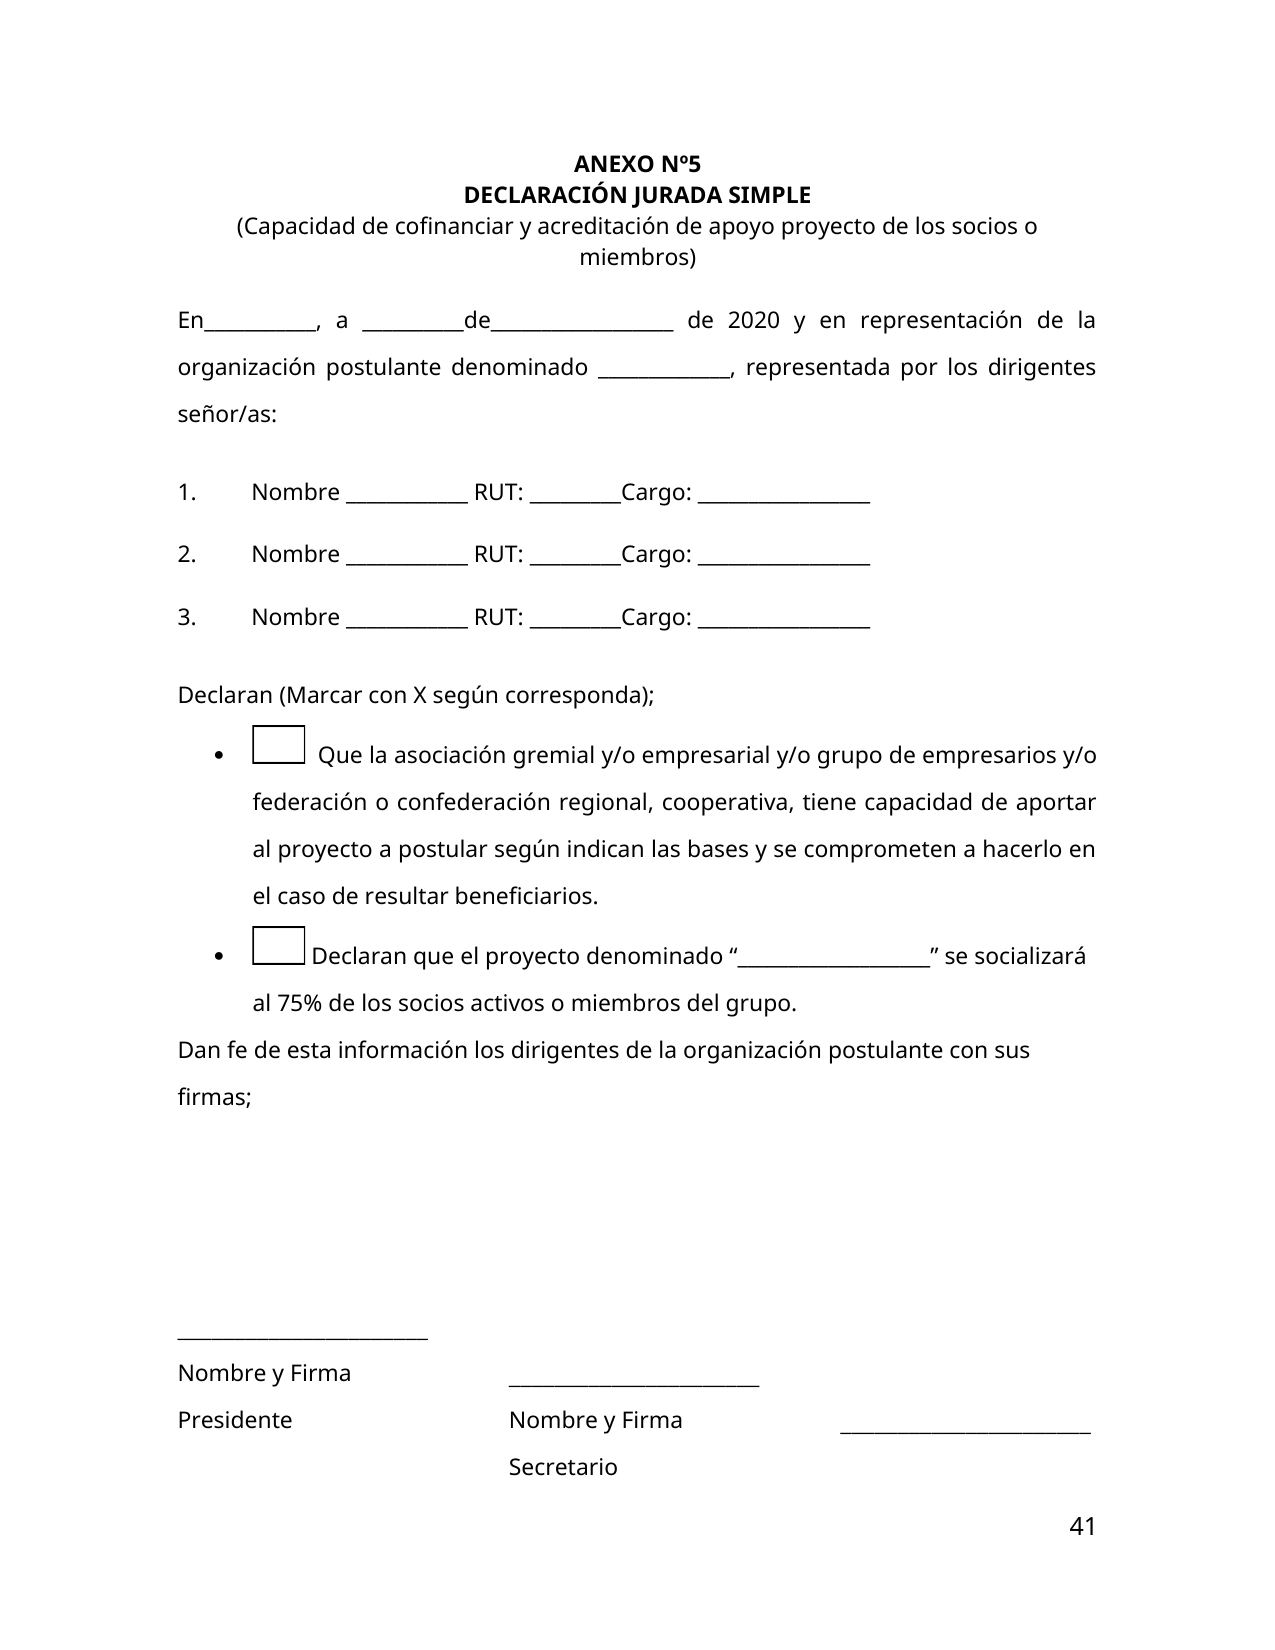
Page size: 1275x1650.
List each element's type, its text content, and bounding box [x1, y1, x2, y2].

text Secretario [509, 1451, 766, 1482]
text (Capacidad de cofinanciar y acreditación de apoyo proyecto de los socios o miembros) [177, 210, 1098, 273]
text 1. Nombre ____________ RUT: _________Cargo: _________________ [177, 476, 1098, 507]
text DECLARACIÓN JURADA SIMPLE [177, 179, 1098, 210]
text Dan fe de esta información los dirigentes de la organización postulante con sus firmas; [177, 1034, 1098, 1112]
text Nombre y Firma [177, 1357, 435, 1388]
text 2. Nombre ____________ RUT: _________Cargo: _________________ [177, 538, 1098, 569]
text Presidente [177, 1404, 435, 1435]
picture [252, 725, 306, 764]
text Nombre y Firma [509, 1404, 766, 1435]
text 3. Nombre ____________ RUT: _________Cargo: _________________ [177, 601, 1098, 632]
text ______________________ [177, 1315, 435, 1343]
text ANEXO Nº5 [177, 148, 1098, 179]
text ______________________ [840, 1409, 1098, 1437]
picture [252, 926, 306, 965]
text Declaran (Marcar con X según corresponda); [177, 679, 1098, 710]
list Declaran que el proyecto denominado “___________________” se socializará al 75% de los socios activos o miembros del grupo. [215, 927, 1098, 1018]
text ______________________ [509, 1362, 766, 1390]
text En___________, a __________de__________________ de 2020 y en representación de la organización postulante denominado _____________, representada por los dirigentes señor/as: [177, 304, 1098, 429]
list Que la asociación gremial y/o empresarial y/o grupo de empresarios y/o federación o confederación regional, cooperativa, tiene capacidad de aportar al proyecto a postular según indican las bases y se comprometen a hacerlo en el caso de resultar beneficiarios. [215, 726, 1098, 911]
